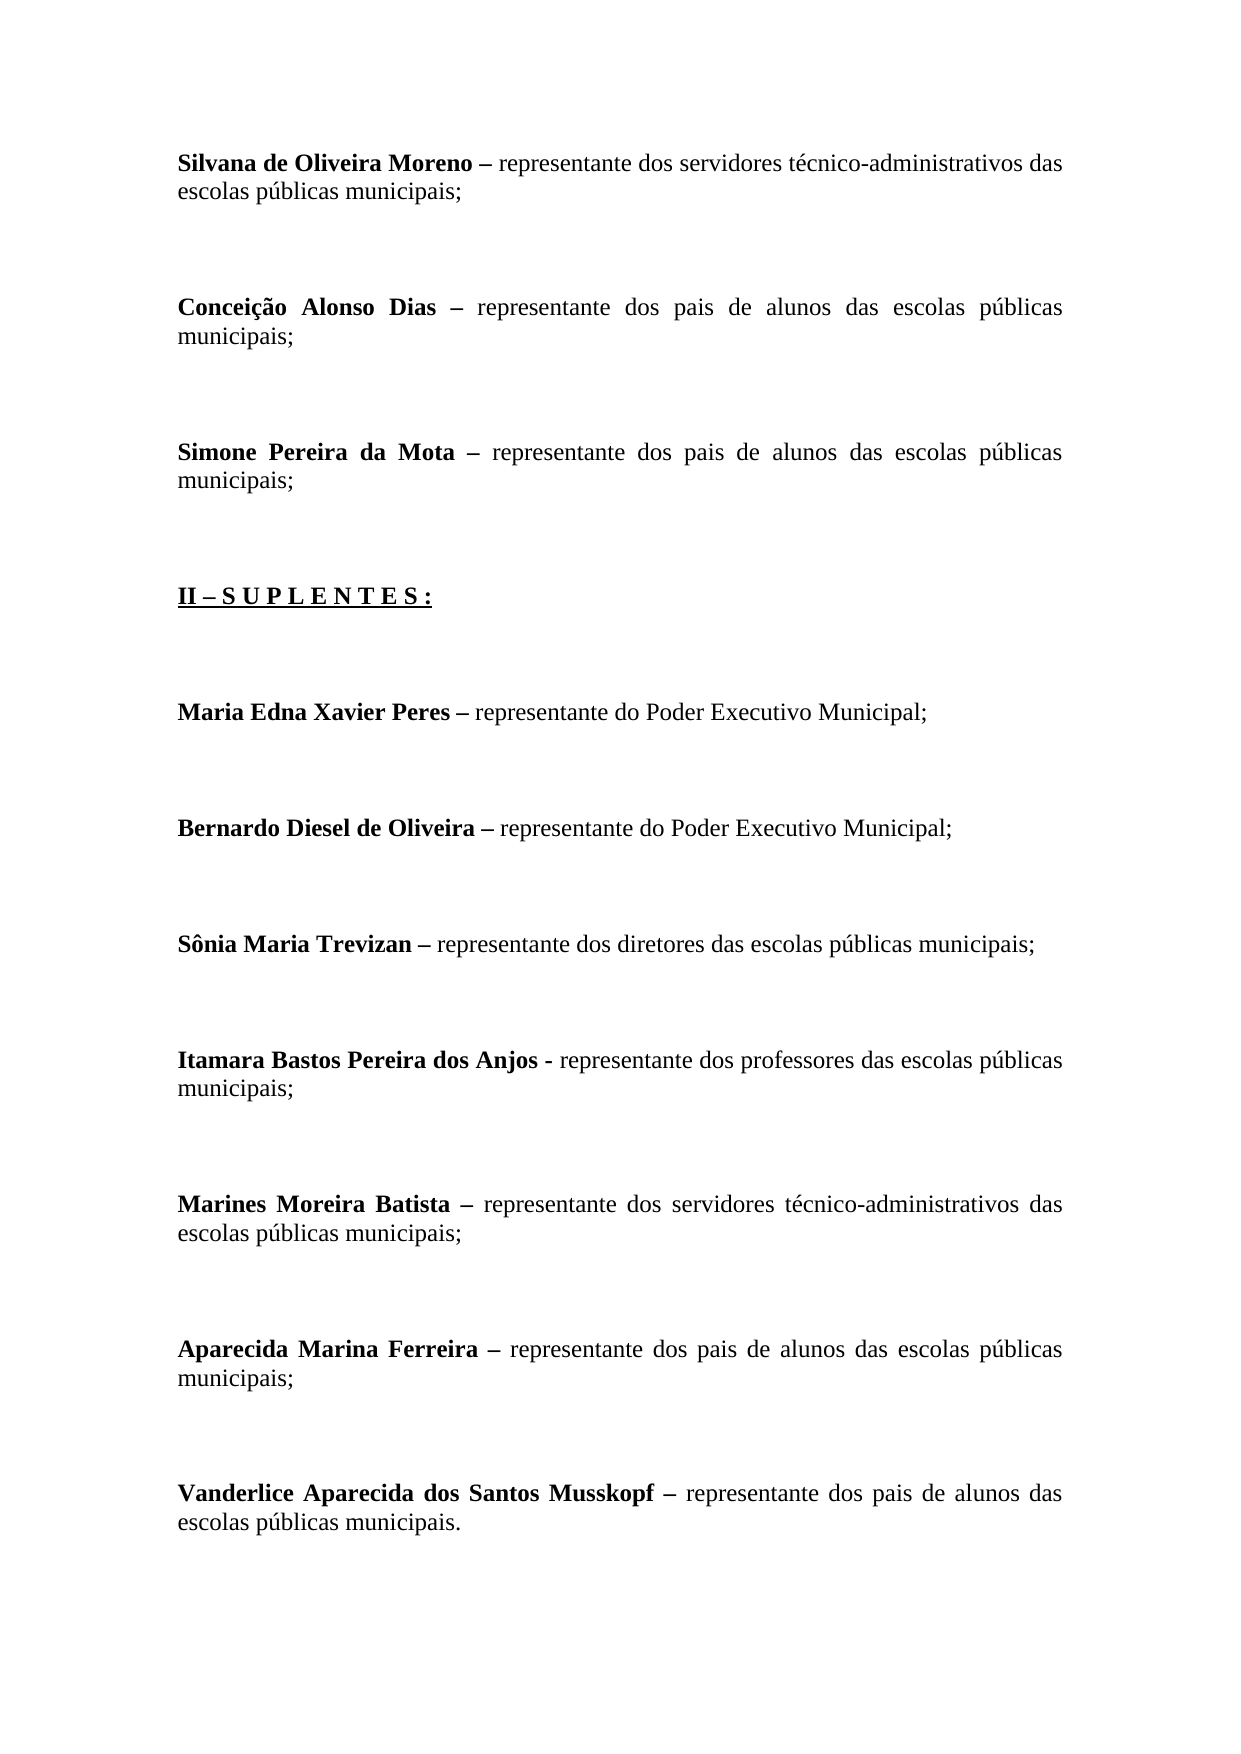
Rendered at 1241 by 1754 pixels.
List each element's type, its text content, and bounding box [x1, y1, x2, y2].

text Marines Moreira Batista – representante dos servidores técnico-administrativos das escolas públicas municipais; [177, 1189, 1063, 1247]
text Bernardo Diesel de Oliveira – representante do Poder Executivo Municipal; [177, 813, 1063, 842]
text Silvana de Oliveira Moreno – representante dos servidores técnico-administrativos das escolas públicas municipais; [177, 148, 1063, 205]
text Simone Pereira da Mota – representante dos pais de alunos das escolas públicas municipais; [177, 437, 1063, 494]
text II – S U P L E N T E S : [177, 581, 1063, 610]
text Sônia Maria Trevizan – representante dos diretores das escolas públicas municipais; [177, 929, 1063, 958]
text Conceição Alonso Dias – representante dos pais de alunos das escolas públicas municipais; [177, 292, 1063, 350]
text Aparecida Marina Ferreira – representante dos pais de alunos das escolas públicas municipais; [177, 1334, 1063, 1391]
text Maria Edna Xavier Peres – representante do Poder Executivo Municipal; [177, 697, 1063, 726]
text Itamara Bastos Pereira dos Anjos - representante dos professores das escolas públicas municipais; [177, 1045, 1063, 1102]
text Vanderlice Aparecida dos Santos Musskopf – representante dos pais de alunos das escolas públicas municipais. [177, 1478, 1063, 1536]
